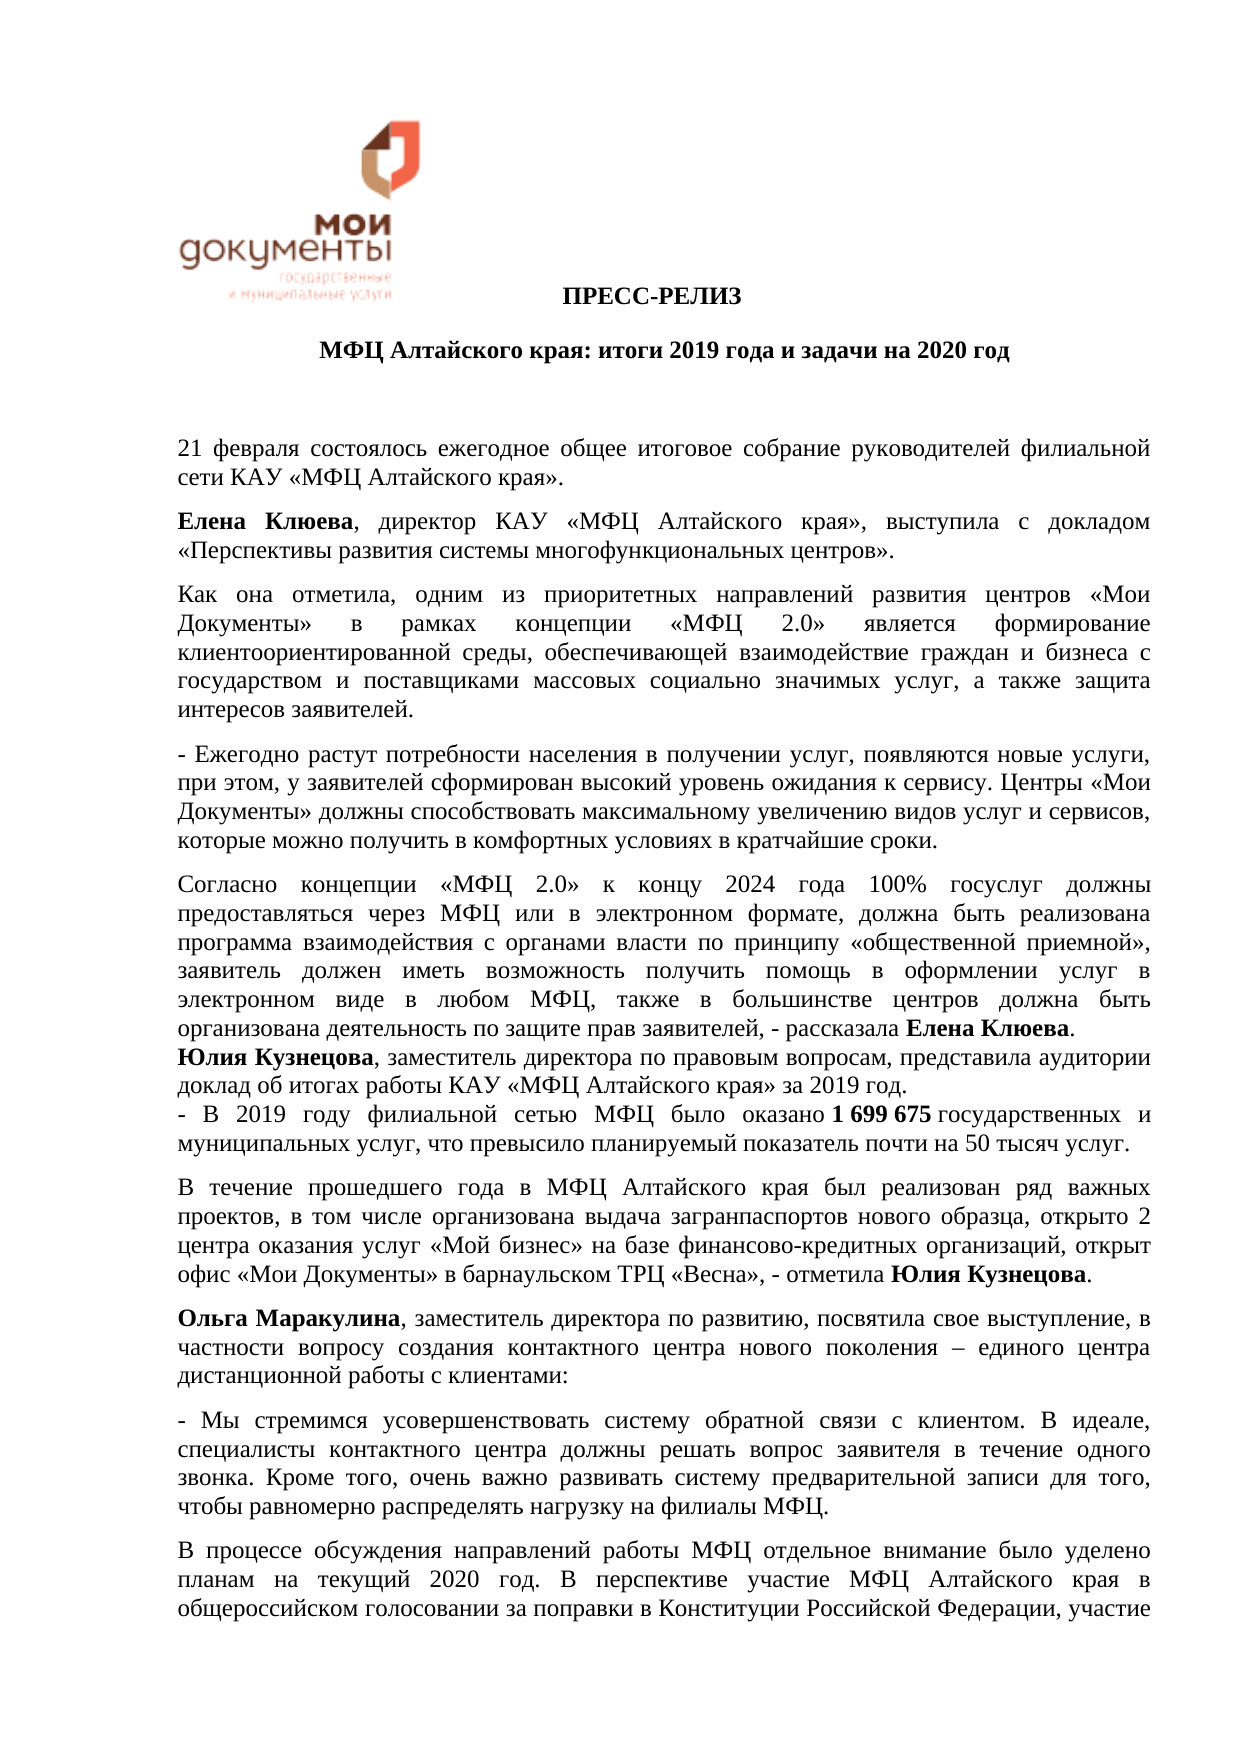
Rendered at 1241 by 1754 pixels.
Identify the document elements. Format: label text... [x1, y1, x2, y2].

text 21 февраля состоялось ежегодное общее итоговое собрание руководителей филиальной сети КАУ «МФЦ Алтайского края». [177, 433, 1152, 491]
text - Ежегодно растут потребности населения в получении услуг, появляются новые услуги, при этом, у заявителей сформирован высокий уровень ожидания к сервису. Центры «Мои Документы» должны способствовать максимальному увеличению видов услуг и сервисов, которые можно получить в комфортных условиях в кратчайшие сроки. [177, 739, 1152, 854]
text - В 2019 году филиальной сетью МФЦ было оказано 1 699 675 государственных и муниципальных услуг, что превысило планируемый показатель почти на 50 тысяч услуг. [177, 1099, 1152, 1157]
text Ольга Маракулина, заместитель директора по развитию, посвятила свое выступление, в частности вопросу создания контактного центра нового поколения – единого центра дистанционной работы с клиентами: [177, 1303, 1152, 1389]
text МФЦ Алтайского края: итоги 2019 года и задачи на 2020 год [177, 335, 1152, 363]
text Юлия Кузнецова, заместитель директора по правовым вопросам, представила аудитории доклад об итогах работы КАУ «МФЦ Алтайского края» за 2019 год. [177, 1042, 1152, 1099]
text Елена Клюева, директор КАУ «МФЦ Алтайского края», выступила с докладом «Перспективы развития системы многофункциональных центров». [177, 506, 1152, 564]
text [177, 1536, 1152, 1622]
text ПРЕСС-РЕЛИЗ [177, 118, 1152, 309]
text - Мы стремимся усовершенствовать систему обратной связи с клиентом. В идеале, специалисты контактного центра должны решать вопрос заявителя в течение одного звонка. Кроме того, очень важно развивать систему предварительной записи для того, чтобы равномерно распределять нагрузку на филиалы МФЦ. [177, 1405, 1152, 1520]
text Согласно концепции «МФЦ 2.0» к концу 2024 года 100% госуслуг должны предоставляться через МФЦ или в электронном формате, должна быть реализована программа взаимодействия с органами власти по принципу «общественной приемной», заявитель должен иметь возможность получить помощь в оформлении услуг в электронном виде в любом МФЦ, также в большинстве центров должна быть организована деятельность по защите прав заявителей, - рассказала Елена Клюева. [177, 869, 1152, 1042]
text Как она отметила, одним из приоритетных направлений развития центров «Мои Документы» в рамках концепции «МФЦ 2.0» является формирование клиентоориентированной среды, обеспечивающей взаимодействие граждан и бизнеса с государством и поставщиками массовых социально значимых услуг, а также защита интересов заявителей. [177, 579, 1152, 723]
text В течение прошедшего года в МФЦ Алтайского края был реализован ряд важных проектов, в том числе организована выдача загранпаспортов нового образца, открыто 2 центра оказания услуг «Мой бизнес» на базе финансово-кредитных организаций, открыт офис «Мои Документы» в барнаульском ТРЦ «Весна», - отметила Юлия Кузнецова. [177, 1172, 1152, 1287]
